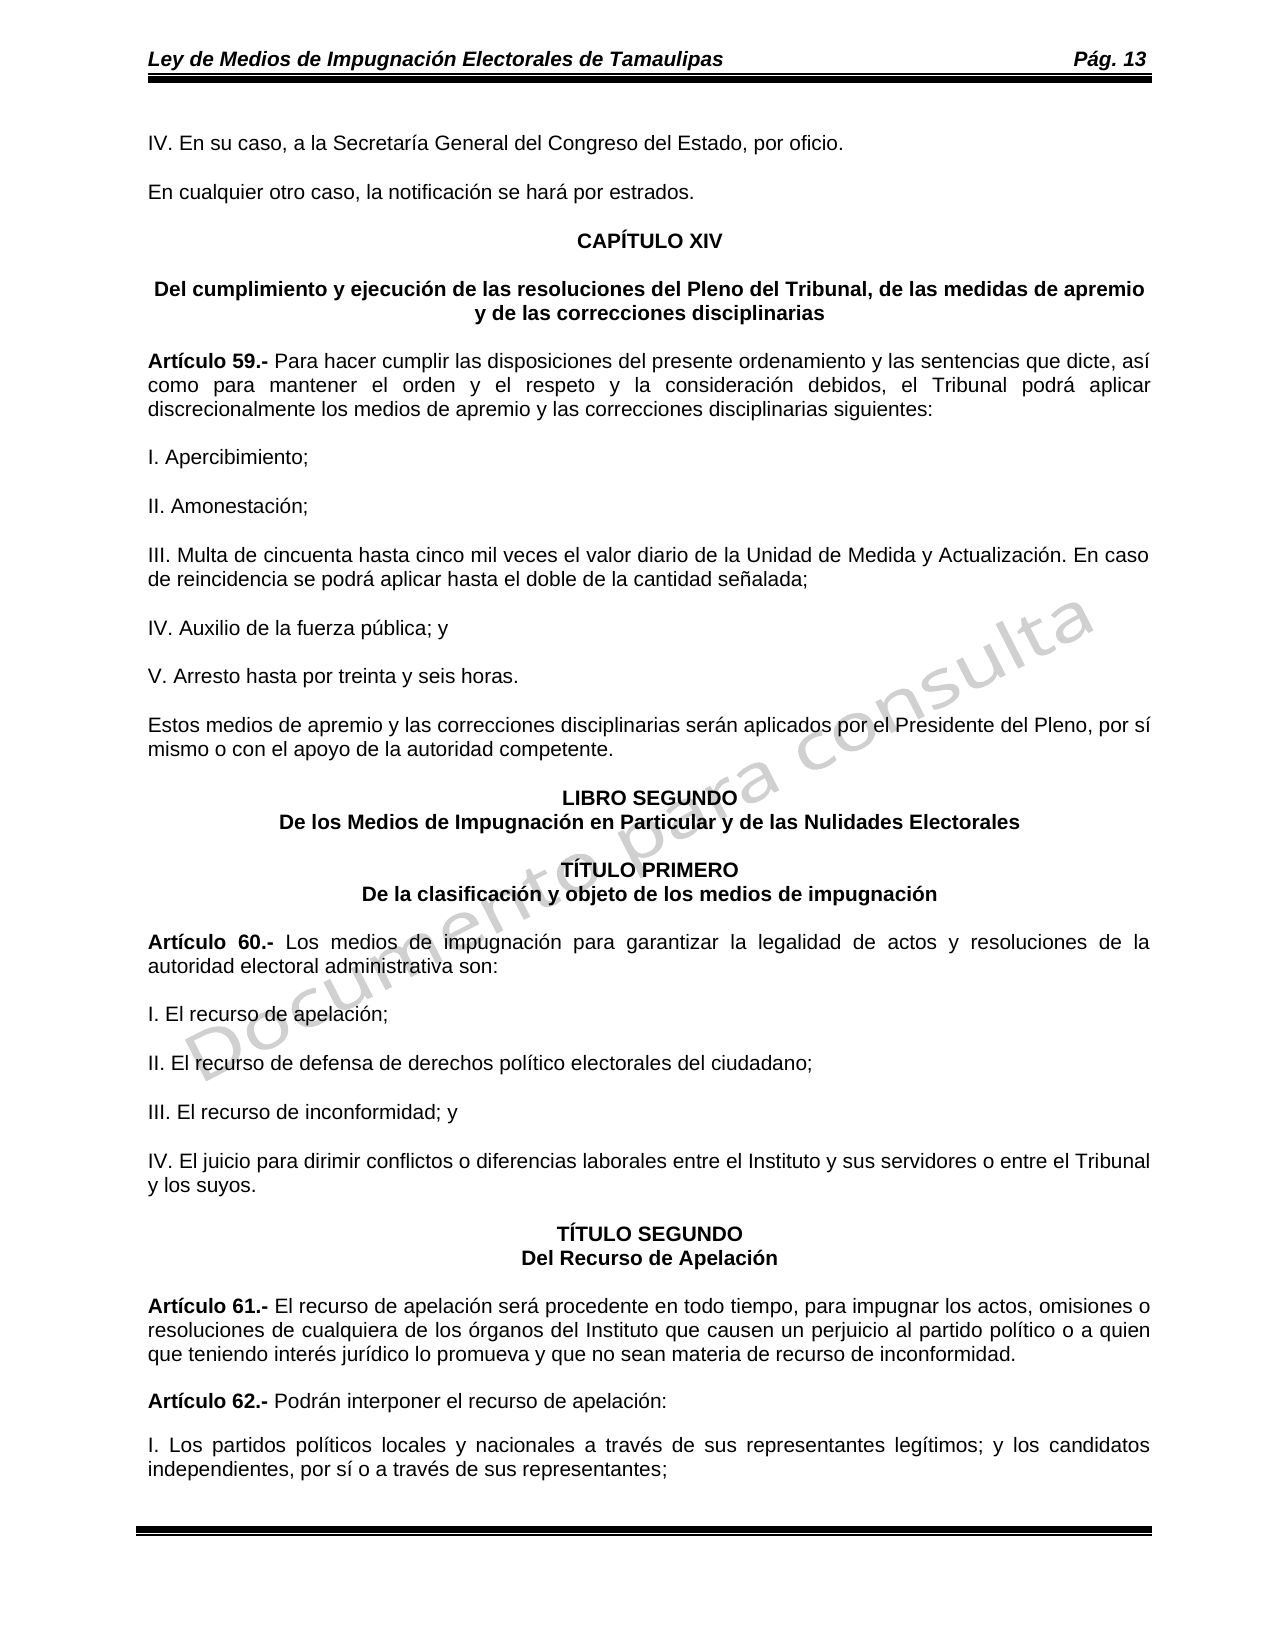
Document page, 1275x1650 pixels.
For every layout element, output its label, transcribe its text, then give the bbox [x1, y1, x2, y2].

text Artículo 62.- Podrán interponer el recurso de apelación: [148, 1389, 1152, 1413]
text TÍTULO PRIMERO [148, 858, 1152, 882]
text II. Amonestación; [148, 493, 1152, 517]
text Estos medios de apremio y las correcciones disciplinarias serán aplicados por el Presidente del Pleno, por sí mismo o con el apoyo de la autoridad competente. [148, 713, 1152, 761]
text III. Multa de cincuenta hasta cinco mil veces el valor diario de la Unidad de Medida y Actualización. En caso de reincidencia se podrá aplicar hasta el doble de la cantidad señalada; [148, 542, 1152, 590]
text IV. El juicio para dirimir conflictos o diferencias laborales entre el Instituto y sus servidores o entre el Tribunal y los suyos. [148, 1149, 1152, 1197]
text Artículo 59.- Para hacer cumplir las disposiciones del presente ordenamiento y las sentencias que dicte, así como para mantener el orden y el respeto y la consideración debidos, el Tribunal podrá aplicar discrecionalmente los medios de apremio y las correcciones disciplinarias siguientes: [148, 349, 1152, 421]
text Del Recurso de Apelación [148, 1246, 1152, 1269]
text II. El recurso de defensa de derechos político electorales del ciudadano; [148, 1051, 1152, 1075]
text Del cumplimiento y ejecución de las resoluciones del Pleno del Tribunal, de las medidas de apremio y de las correcciones disciplinarias [148, 277, 1152, 325]
text En cualquier otro caso, la notificación se hará por estrados. [148, 180, 1152, 204]
text IV. Auxilio de la fuerza pública; y [148, 615, 1152, 639]
text TÍTULO SEGUNDO [148, 1222, 1152, 1246]
text I. Apercibimiento; [148, 444, 1152, 468]
text III. El recurso de inconformidad; y [148, 1100, 1152, 1124]
text Artículo 61.- El recurso de apelación será procedente en todo tiempo, para impugnar los actos, omisiones o resoluciones de cualquiera de los órganos del Instituto que causen un perjuicio al partido político o a quien que teniendo interés jurídico lo promueva y que no sean materia de recurso de inconformidad. [148, 1293, 1152, 1365]
text I. El recurso de apelación; [148, 1002, 1152, 1026]
text CAPÍTULO XIV [148, 229, 1152, 253]
text LIBRO SEGUNDO [148, 786, 1152, 810]
text De los Medios de Impugnación en Particular y de las Nulidades Electorales [148, 810, 1152, 834]
text Artículo 60.- Los medios de impugnación para garantizar la legalidad de actos y resoluciones de la autoridad electoral administrativa son: [148, 930, 1152, 978]
text V. Arresto hasta por treinta y seis horas. [148, 664, 1152, 688]
text I. Los partidos políticos locales y nacionales a través de sus representantes legítimos; y los candidatos independientes, por sí o a través de sus representantes; [148, 1432, 1152, 1480]
text De la clasificación y objeto de los medios de impugnación [148, 882, 1152, 906]
text IV. En su caso, a la Secretaría General del Congreso del Estado, por oficio. [148, 131, 1152, 155]
